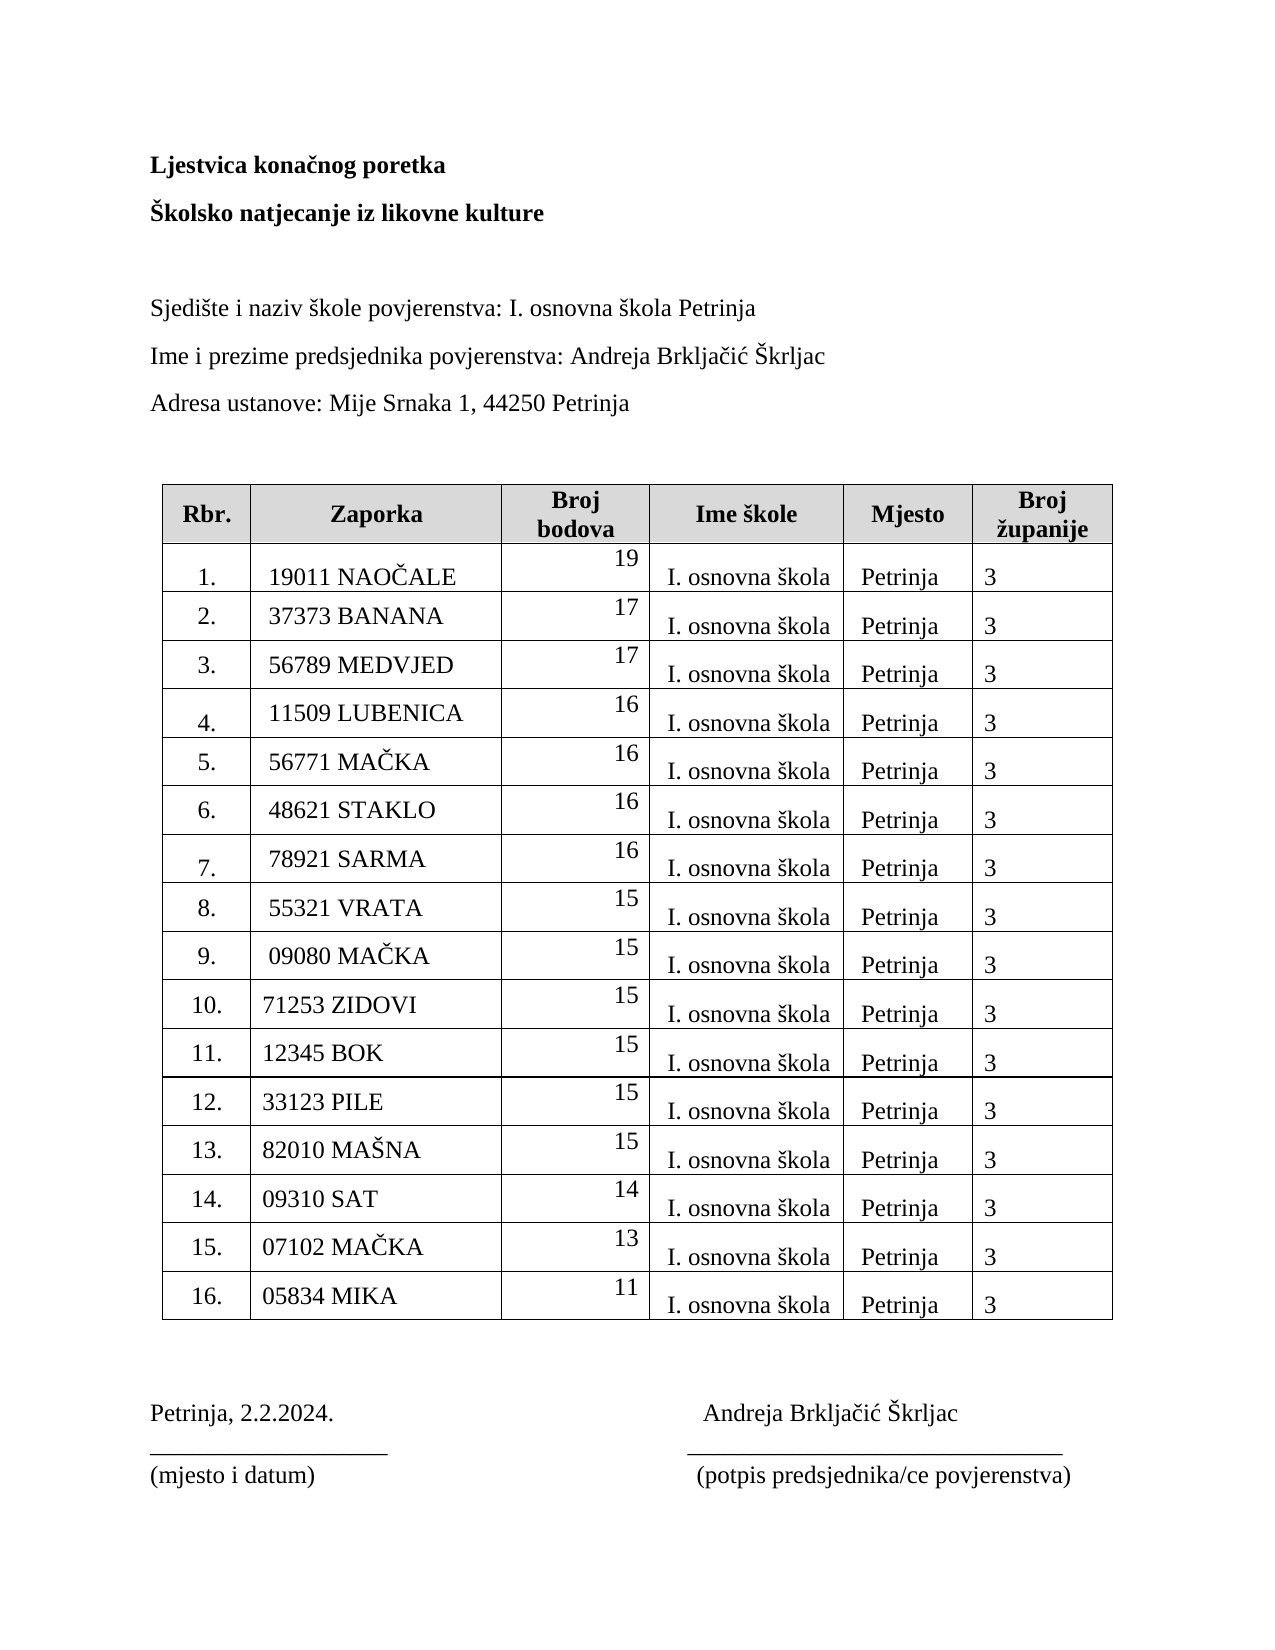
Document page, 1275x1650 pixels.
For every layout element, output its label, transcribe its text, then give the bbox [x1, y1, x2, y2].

table_cell 3. [163, 641, 250, 688]
table_cell 14 [502, 1175, 649, 1222]
table_cell 3 [973, 1078, 1112, 1125]
table_cell Petrinja [844, 544, 972, 591]
table_header Rbr. [163, 485, 250, 542]
table_cell I. osnovna škola [650, 1223, 843, 1271]
text Školsko natjecanje iz likovne kulture [150, 198, 1125, 226]
table_cell 3 [973, 786, 1112, 834]
table_cell I. osnovna škola [650, 641, 843, 688]
table_cell 1. [163, 544, 250, 591]
table_cell 16. [163, 1272, 250, 1319]
table_cell 16 [502, 835, 649, 882]
table_cell 56789 MEDVJED [251, 641, 501, 688]
table_cell 37373 BANANA [251, 592, 501, 639]
table_cell I. osnovna škola [650, 689, 843, 737]
table_cell I. osnovna škola [650, 786, 843, 834]
table_cell 17 [502, 592, 649, 639]
table_cell Petrinja [844, 1175, 972, 1222]
table_cell Petrinja [844, 1029, 972, 1076]
table_cell 48621 STAKLO [251, 786, 501, 834]
table_cell 11509 LUBENICA [251, 689, 501, 737]
table_cell Petrinja [844, 1223, 972, 1271]
table_cell 15 [502, 980, 649, 1028]
table_cell I. osnovna škola [650, 1272, 843, 1319]
table_cell 19 [502, 544, 649, 591]
table_header Broj bodova [502, 485, 649, 542]
table_cell I. osnovna škola [650, 980, 843, 1028]
text Sjedište i naziv škole povjerenstva: I. osnovna škola Petrinja [150, 293, 1125, 322]
table_cell 13. [163, 1126, 250, 1173]
table_cell 3 [973, 932, 1112, 979]
table_cell 15. [163, 1223, 250, 1271]
table_cell 15 [502, 1029, 649, 1076]
table_cell Petrinja [844, 980, 972, 1028]
table_cell 7. [163, 835, 250, 882]
table_cell 16 [502, 786, 649, 834]
table_cell 11. [163, 1029, 250, 1076]
table_cell 3 [973, 1029, 1112, 1076]
table_cell I. osnovna škola [650, 1175, 843, 1222]
table_cell Petrinja [844, 786, 972, 834]
table_cell 9. [163, 932, 250, 979]
table_cell 15 [502, 1126, 649, 1173]
table_cell 12345 BOK [251, 1029, 501, 1076]
table_cell 17 [502, 641, 649, 688]
table_cell I. osnovna škola [650, 1029, 843, 1076]
table_cell I. osnovna škola [650, 544, 843, 591]
table_cell 55321 VRATA [251, 883, 501, 931]
table_cell 6. [163, 786, 250, 834]
table_cell Petrinja [844, 1078, 972, 1125]
table_cell 16 [502, 738, 649, 785]
text Adresa ustanove: Mije Srnaka 1, 44250 Petrinja [150, 388, 1125, 417]
table_cell 3 [973, 544, 1112, 591]
table_cell 3 [973, 1175, 1112, 1222]
table_header Mjesto [844, 485, 972, 542]
table_cell I. osnovna škola [650, 738, 843, 785]
table_cell Petrinja [844, 1272, 972, 1319]
table_cell Petrinja [844, 592, 972, 639]
table_cell 3 [973, 592, 1112, 639]
table_cell 8. [163, 883, 250, 931]
table_cell Petrinja [844, 932, 972, 979]
table_cell 82010 MAŠNA [251, 1126, 501, 1173]
table_cell I. osnovna škola [650, 932, 843, 979]
table_cell 07102 MAČKA [251, 1223, 501, 1271]
table_cell Petrinja [844, 883, 972, 931]
table_cell Petrinja [844, 835, 972, 882]
table_cell 4. [163, 689, 250, 737]
table_cell 3 [973, 980, 1112, 1028]
table_cell 12. [163, 1078, 250, 1125]
text Ljestvica konačnog poretka [150, 150, 1125, 179]
table_cell 13 [502, 1223, 649, 1271]
text Ime i prezime predsjednika povjerenstva: Andreja Brkljačić Škrljac [150, 341, 1125, 369]
table_header Zaporka [251, 485, 501, 542]
table_cell I. osnovna škola [650, 1078, 843, 1125]
table_cell 71253 ZIDOVI [251, 980, 501, 1028]
table_cell 56771 MAČKA [251, 738, 501, 785]
table_cell 11 [502, 1272, 649, 1319]
table_cell 15 [502, 1078, 649, 1125]
table_cell 05834 MIKA [251, 1272, 501, 1319]
table_cell I. osnovna škola [650, 592, 843, 639]
table_cell Petrinja [844, 738, 972, 785]
table_cell 09080 MAČKA [251, 932, 501, 979]
table_cell Petrinja [844, 689, 972, 737]
table_cell I. osnovna škola [650, 835, 843, 882]
table_header Ime škole [650, 485, 843, 542]
table_cell 15 [502, 932, 649, 979]
text Petrinja, 2.2.2024. Andreja Brkljačić Škrljac ___________________ ______________________________ (mjesto i datum) (potpis predsjednika/ce povjerenstva) [150, 1398, 1125, 1489]
table_cell 2. [163, 592, 250, 639]
table_cell 3 [973, 1126, 1112, 1173]
table_cell Petrinja [844, 1126, 972, 1173]
table_cell 16 [502, 689, 649, 737]
table_cell 3 [973, 641, 1112, 688]
table_cell 3 [973, 835, 1112, 882]
table_cell 33123 PILE [251, 1078, 501, 1125]
table_header Broj županije [973, 485, 1112, 542]
table_cell 15 [502, 883, 649, 931]
table_cell 78921 SARMA [251, 835, 501, 882]
table_cell I. osnovna škola [650, 883, 843, 931]
table_cell Petrinja [844, 641, 972, 688]
table_cell 14. [163, 1175, 250, 1222]
table_cell 3 [973, 1223, 1112, 1271]
table_cell 10. [163, 980, 250, 1028]
table_cell 3 [973, 689, 1112, 737]
table_cell I. osnovna škola [650, 1126, 843, 1173]
table_cell 3 [973, 1272, 1112, 1319]
table_cell 3 [973, 738, 1112, 785]
table_cell 19011 NAOČALE [251, 544, 501, 591]
table_cell 09310 SAT [251, 1175, 501, 1222]
table_cell 3 [973, 883, 1112, 931]
table_cell 5. [163, 738, 250, 785]
